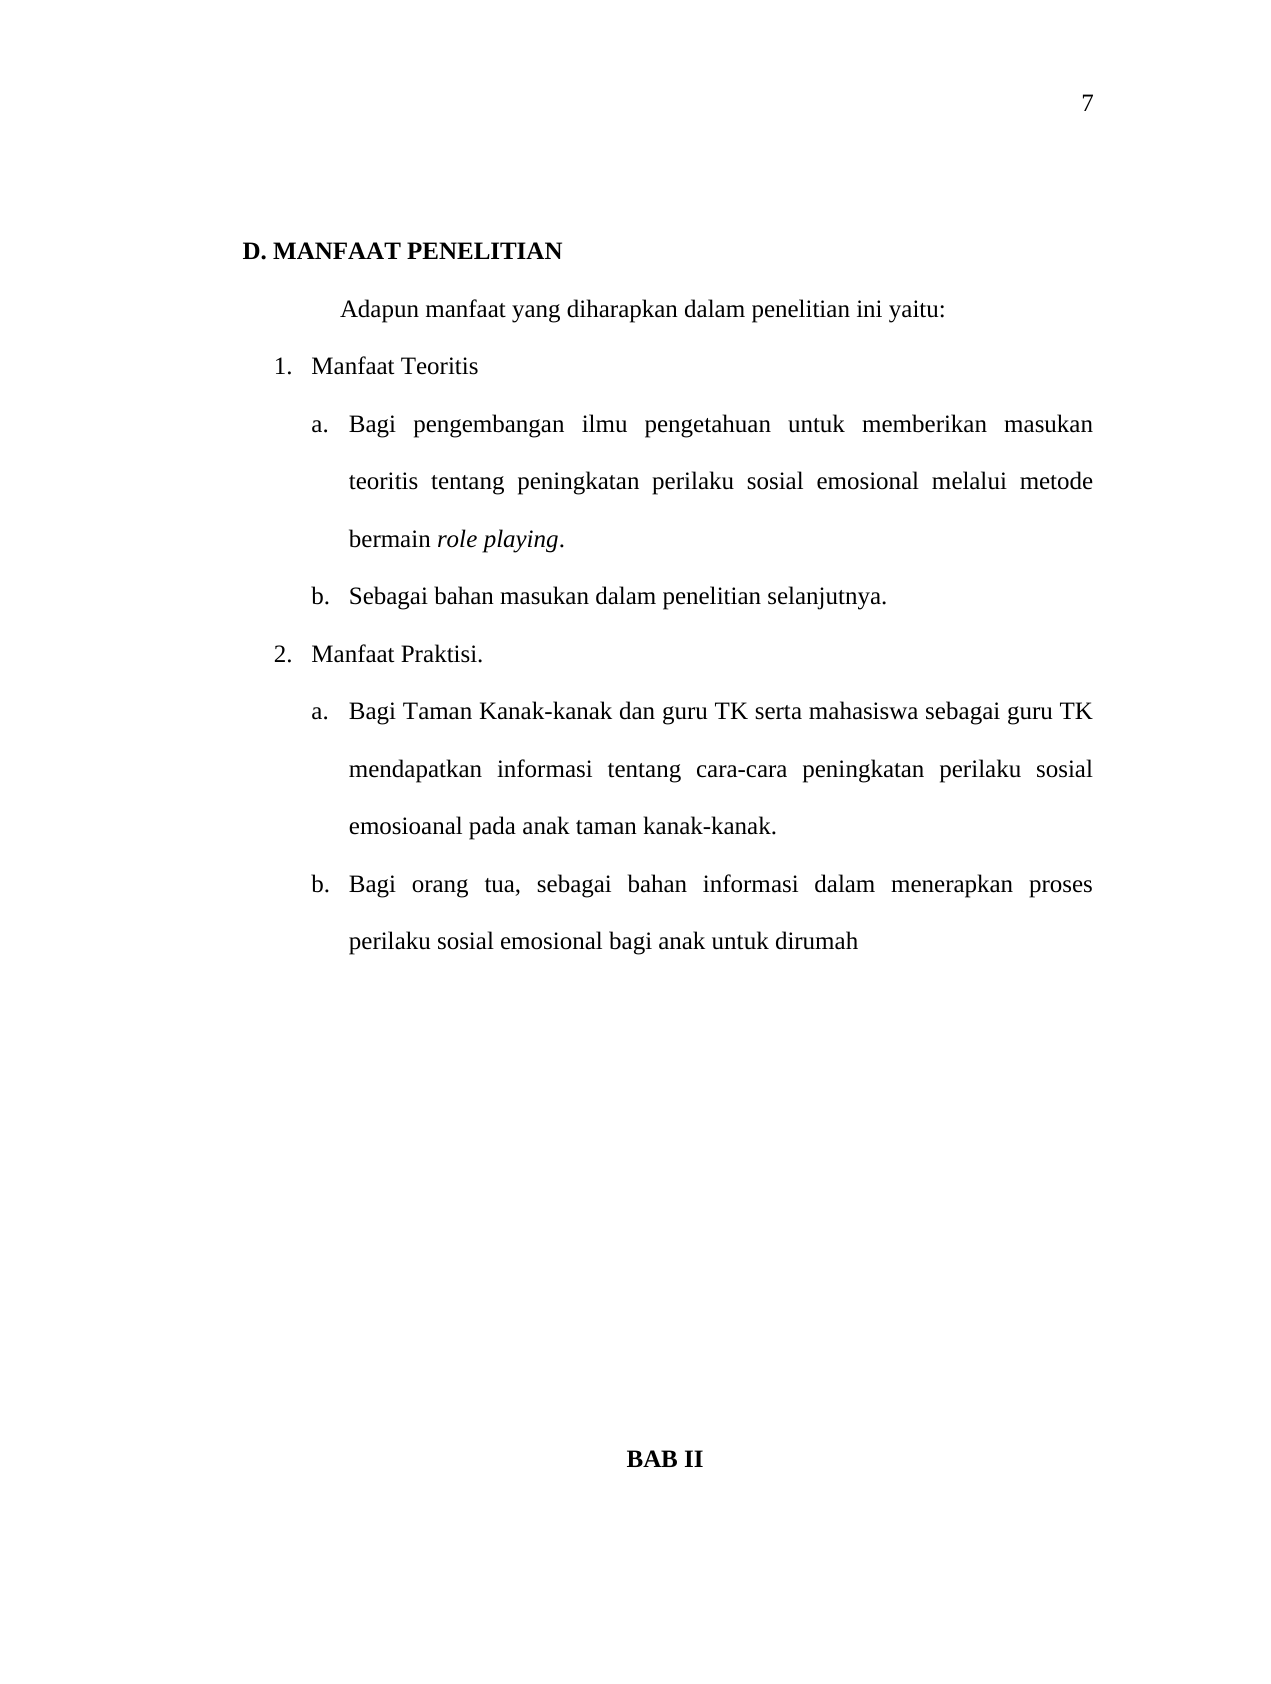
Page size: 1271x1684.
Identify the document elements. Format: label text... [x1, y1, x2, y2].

text D. MANFAAT PENELITIAN [236, 236, 1094, 265]
list Bagi orang tua, sebagai bahan informasi dalam menerapkan proses perilaku sosial emosional bagi anak untuk dirumah [311, 869, 1094, 955]
list Sebagai bahan masukan dalam penelitian selanjutnya. [311, 581, 1094, 610]
list Manfaat Teoritis [274, 351, 1094, 380]
text BAB II [236, 1444, 1094, 1472]
list Bagi pengembangan ilmu pengetahuan untuk memberikan masukan teoritis tentang peningkatan perilaku sosial emosional melalui metode bermain role playing. [311, 409, 1094, 552]
text Adapun manfaat yang diharapkan dalam penelitian ini yaitu: [281, 294, 1094, 322]
list Manfaat Praktisi. [274, 639, 1094, 667]
list Bagi Taman Kanak-kanak dan guru TK serta mahasiswa sebagai guru TK mendapatkan informasi tentang cara-cara peningkatan perilaku sosial emosioanal pada anak taman kanak-kanak. [311, 696, 1094, 840]
